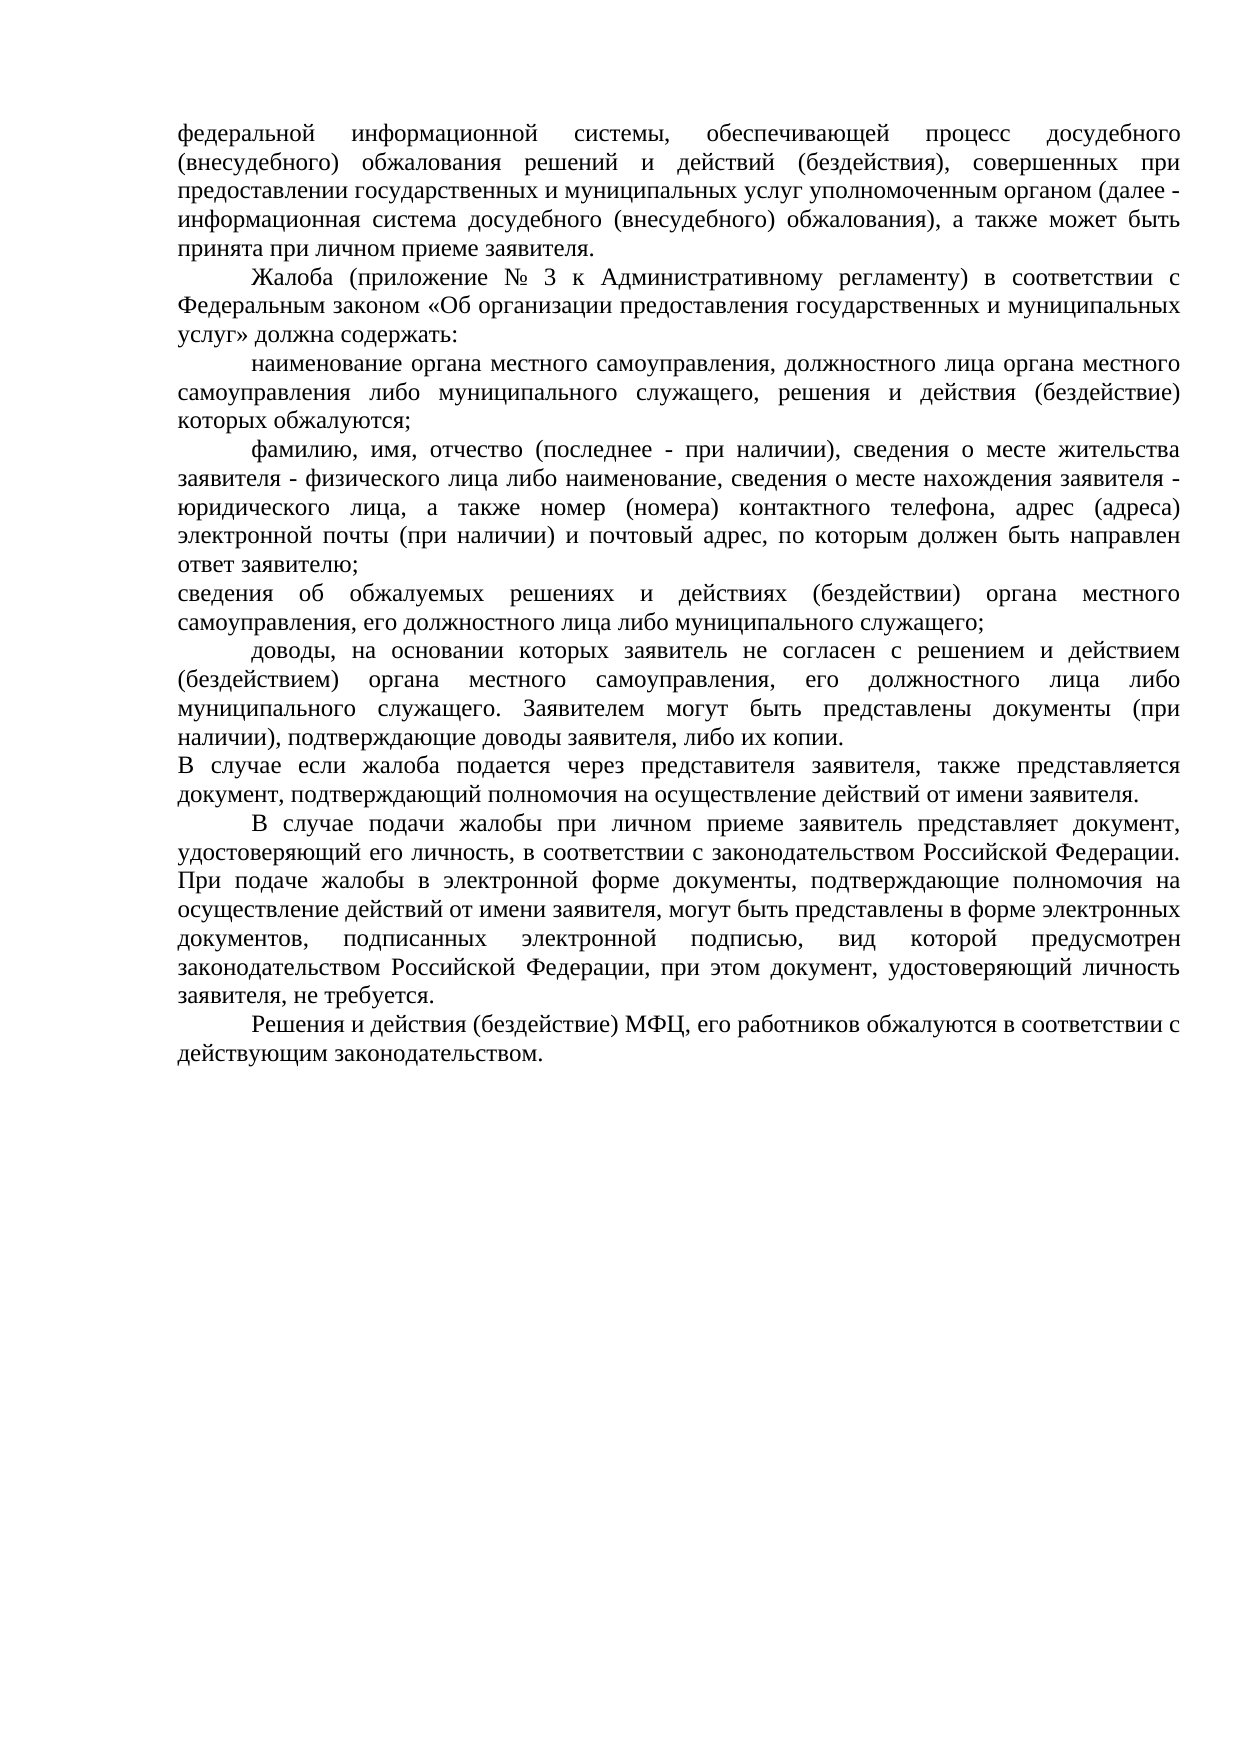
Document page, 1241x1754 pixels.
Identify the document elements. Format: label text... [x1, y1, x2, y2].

text Жалоба (приложение № 3 к Административному регламенту) в соответствии с Федеральным законом «Об организации предоставления государственных и муниципальных услуг» должна содержать: [177, 262, 1181, 348]
text наименование органа местного самоуправления, должностного лица органа местного самоуправления либо муниципального служащего, решения и действия (бездействие) которых обжалуются; [177, 348, 1181, 434]
text Решения и действия (бездействие) МФЦ, его работников обжалуются в соответствии с действующим законодательством. [177, 1009, 1181, 1067]
text В случае если жалоба подается через представителя заявителя, также представляется документ, подтверждающий полномочия на осуществление действий от имени заявителя. [177, 751, 1181, 808]
text сведения об обжалуемых решениях и действиях (бездействии) органа местного самоуправления, его должностного лица либо муниципального служащего; [177, 578, 1181, 636]
text доводы, на основании которых заявитель не согласен с решением и действием (бездействием) органа местного самоуправления, его должностного лица либо муниципального служащего. Заявителем могут быть представлены документы (при наличии), подтверждающие доводы заявителя, либо их копии. [177, 636, 1181, 751]
text В случае подачи жалобы при личном приеме заявитель представляет документ, удостоверяющий его личность, в соответствии с законодательством Российской Федерации. При подаче жалобы в электронной форме документы, подтверждающие полномочия на осуществление действий от имени заявителя, могут быть представлены в форме электронных документов, подписанных электронной подписью, вид которой предусмотрен законодательством Российской Федерации, при этом документ, удостоверяющий личность заявителя, не требуется. [177, 808, 1181, 1009]
text фамилию, имя, отчество (последнее - при наличии), сведения о месте жительства заявителя - физического лица либо наименование, сведения о месте нахождения заявителя - юридического лица, а также номер (номера) контактного телефона, адрес (адреса) электронной почты (при наличии) и почтовый адрес, по которым должен быть направлен ответ заявителю; [177, 434, 1181, 578]
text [177, 118, 1181, 262]
